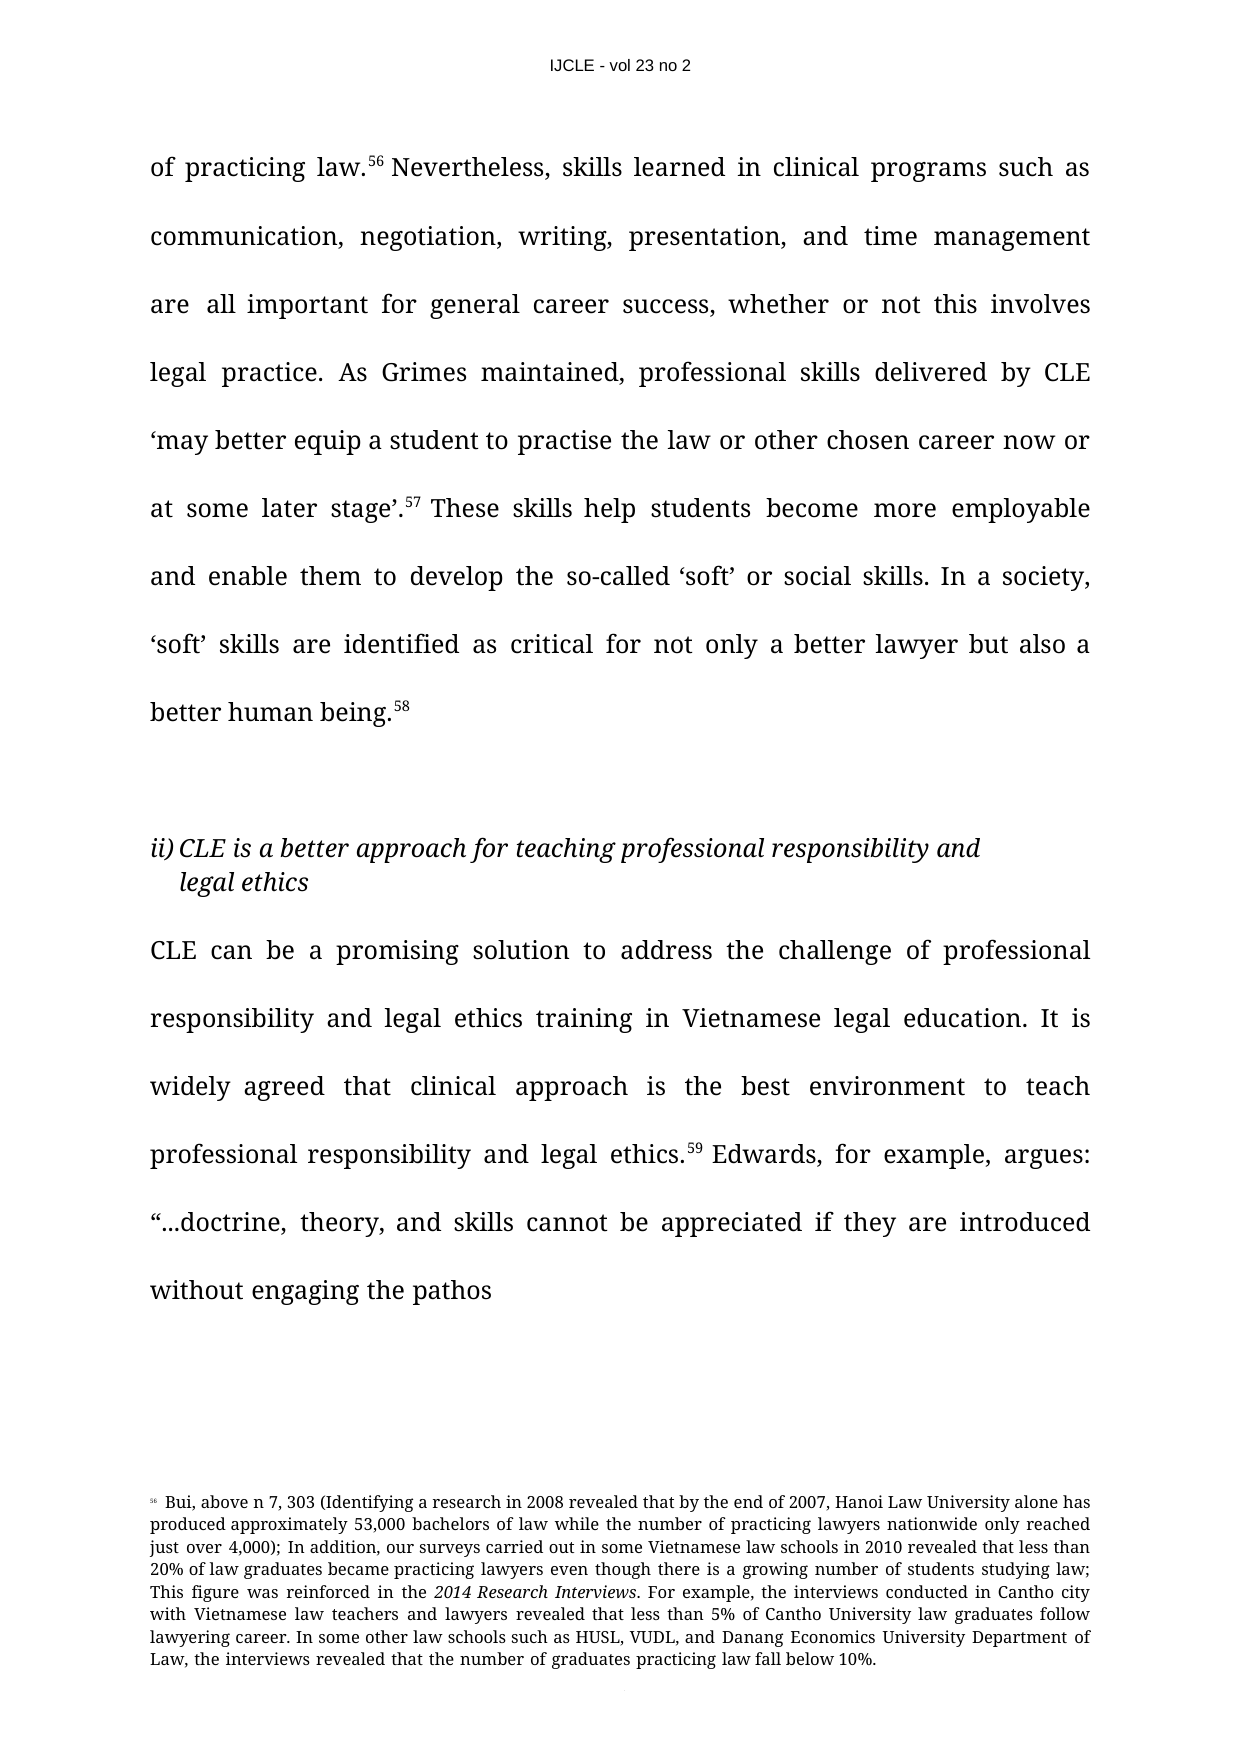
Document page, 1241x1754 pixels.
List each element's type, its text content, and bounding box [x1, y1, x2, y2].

text of practicing law.56 Nevertheless, skills learned in clinical programs such as communication, negotiation, writing, presentation, and time management are all important for general career success, whether or not this involves legal practice. As Grimes maintained, professional skills delivered by CLE ‘may better equip a student to practise the law or other chosen career now or at some later stage’.57 These skills help students become more employable and enable them to develop the so-called ‘soft’ or social skills. In a society, ‘soft’ skills are identified as critical for not only a better lawyer but also a better human being.58 [150, 150, 1091, 729]
list Bui, above n 7, 303 (Identifying a research in 2008 revealed that by the end of 2007, Hanoi Law University alone has produced approximately 53,000 bachelors of law while the number of practicing lawyers nationwide only reached just over 4,000); In addition, our surveys carried out in some Vietnamese law schools in 2010 revealed that less than 20% of law graduates became practicing lawyers even though there is a growing number of students studying law; This figure was reinforced in the 2014 Research Interviews. For example, the interviews conducted in Cantho city with Vietnamese law teachers and lawyers revealed that less than 5% of Cantho University law graduates follow lawyering career. In some other law schools such as HUSL, VUDL, and Danang Economics University Department of Law, the interviews revealed that the number of graduates practicing law fall below 10%. [150, 1491, 1091, 1670]
text CLE can be a promising solution to address the challenge of professional responsibility and legal ethics training in Vietnamese legal education. It is widely agreed that clinical approach is the best environment to teach professional responsibility and legal ethics.59 Edwards, for example, argues: “...doctrine, theory, and skills cannot be appreciated if they are introduced without engaging the pathos [150, 932, 1091, 1307]
list CLE is a better approach for teaching professional responsibility and legal ethics [150, 830, 980, 898]
